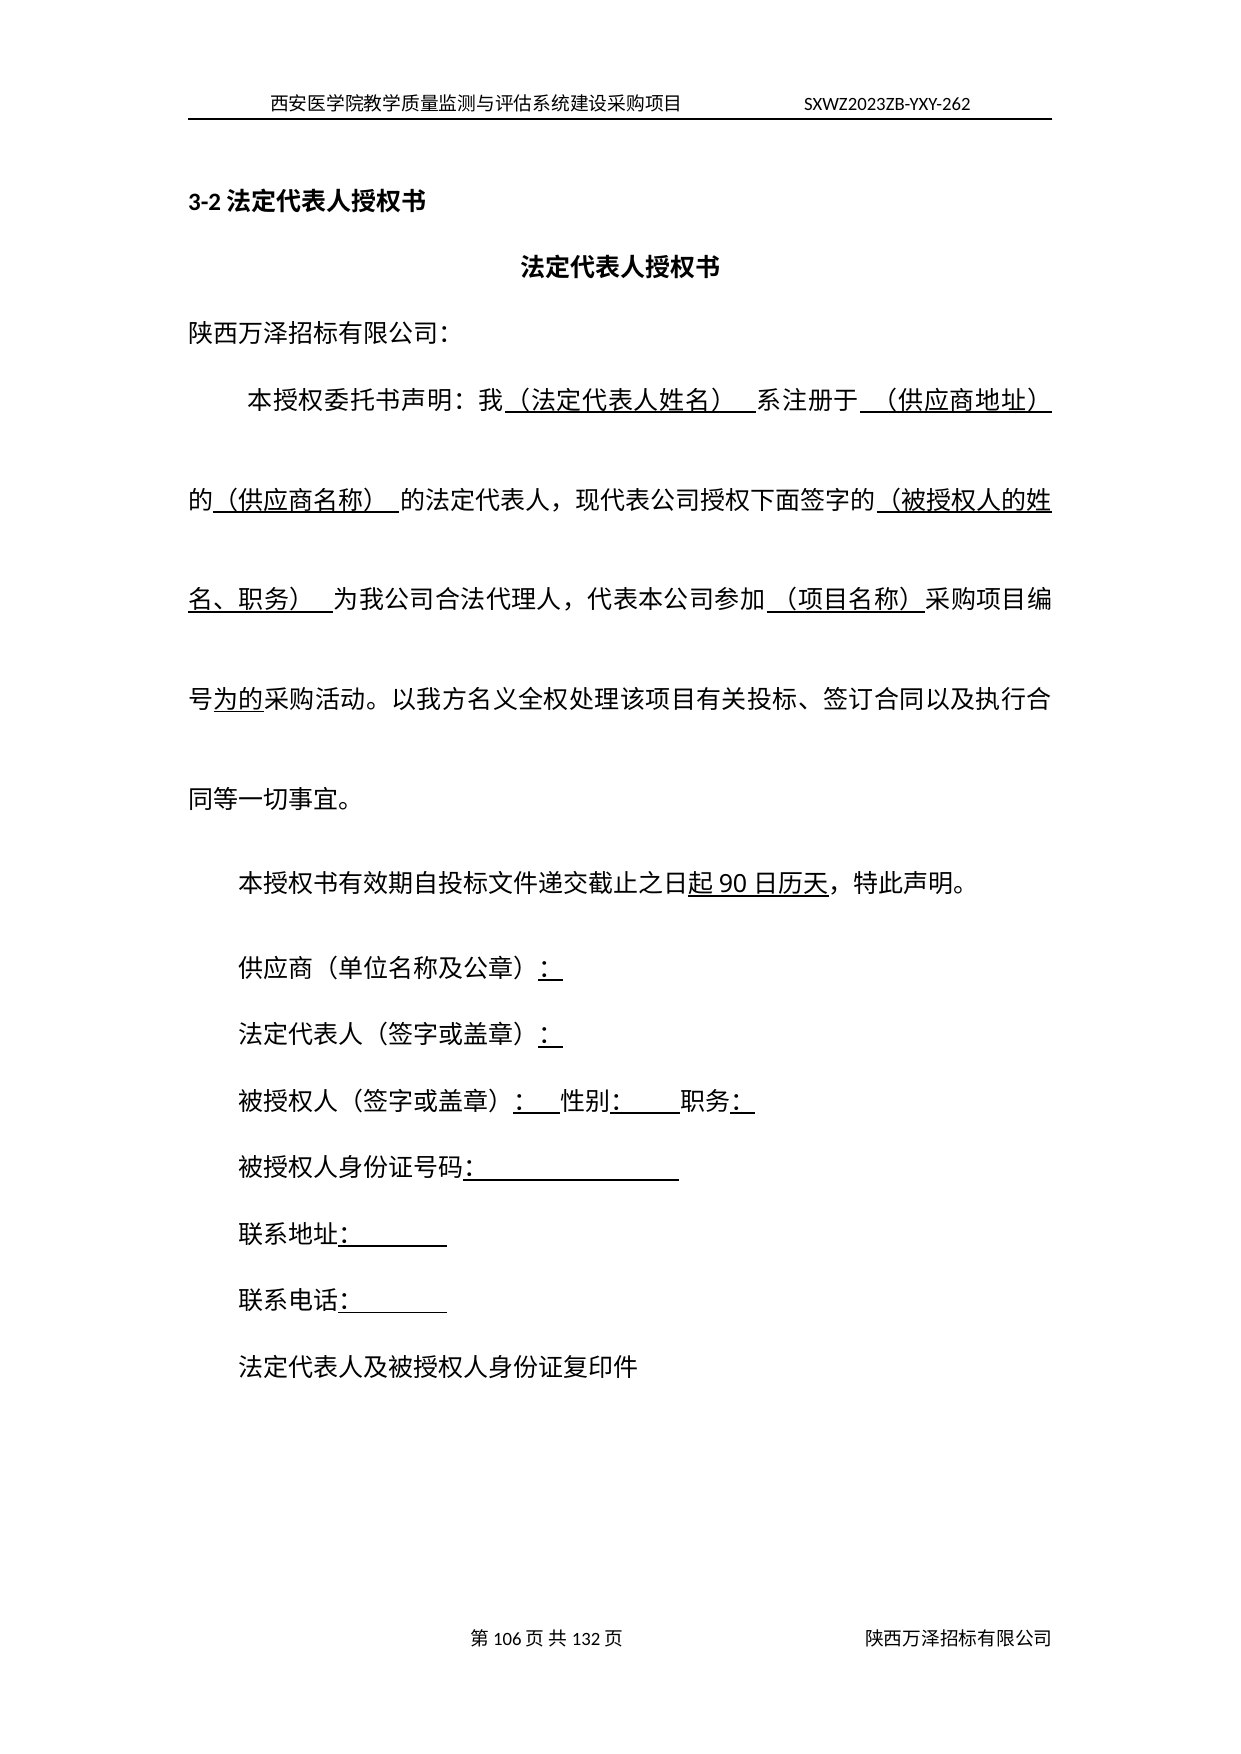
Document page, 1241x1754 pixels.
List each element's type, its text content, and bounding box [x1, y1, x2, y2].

text 联系地址： [188, 1199, 1052, 1266]
text 本授权委托书声明：我（法定代表人姓名） 系注册于 （供应商地址） 的（供应商名称） 的法定代表人，现代表公司授权下面签字的（被授权人的姓名、职务） 为我公司合法代理人，代表本公司参加 （项目名称）采购项目编号为的采购活动。以我方名义全权处理该项目有关投标、签订合同以及执行合同等一切事宜。 [188, 365, 1052, 831]
text 被授权人（签字或盖章）： 性别： 职务： [188, 1066, 1052, 1133]
text 被授权人身份证号码： [188, 1133, 1052, 1199]
text 法定代表人及被授权人身份证复印件 [188, 1332, 1052, 1398]
text 3-2法定代表人授权书 [188, 166, 1052, 232]
text 法定代表人（签字或盖章）： [188, 1000, 1052, 1066]
text 陕西万泽招标有限公司： [188, 299, 1052, 365]
text 联系电话： [188, 1266, 1052, 1332]
text 本授权书有效期自投标文件递交截止之日起 90 日历天，特此声明。 [188, 849, 1052, 915]
text 供应商（单位名称及公章）： [188, 933, 1052, 1000]
text 法定代表人授权书 [188, 232, 1052, 299]
